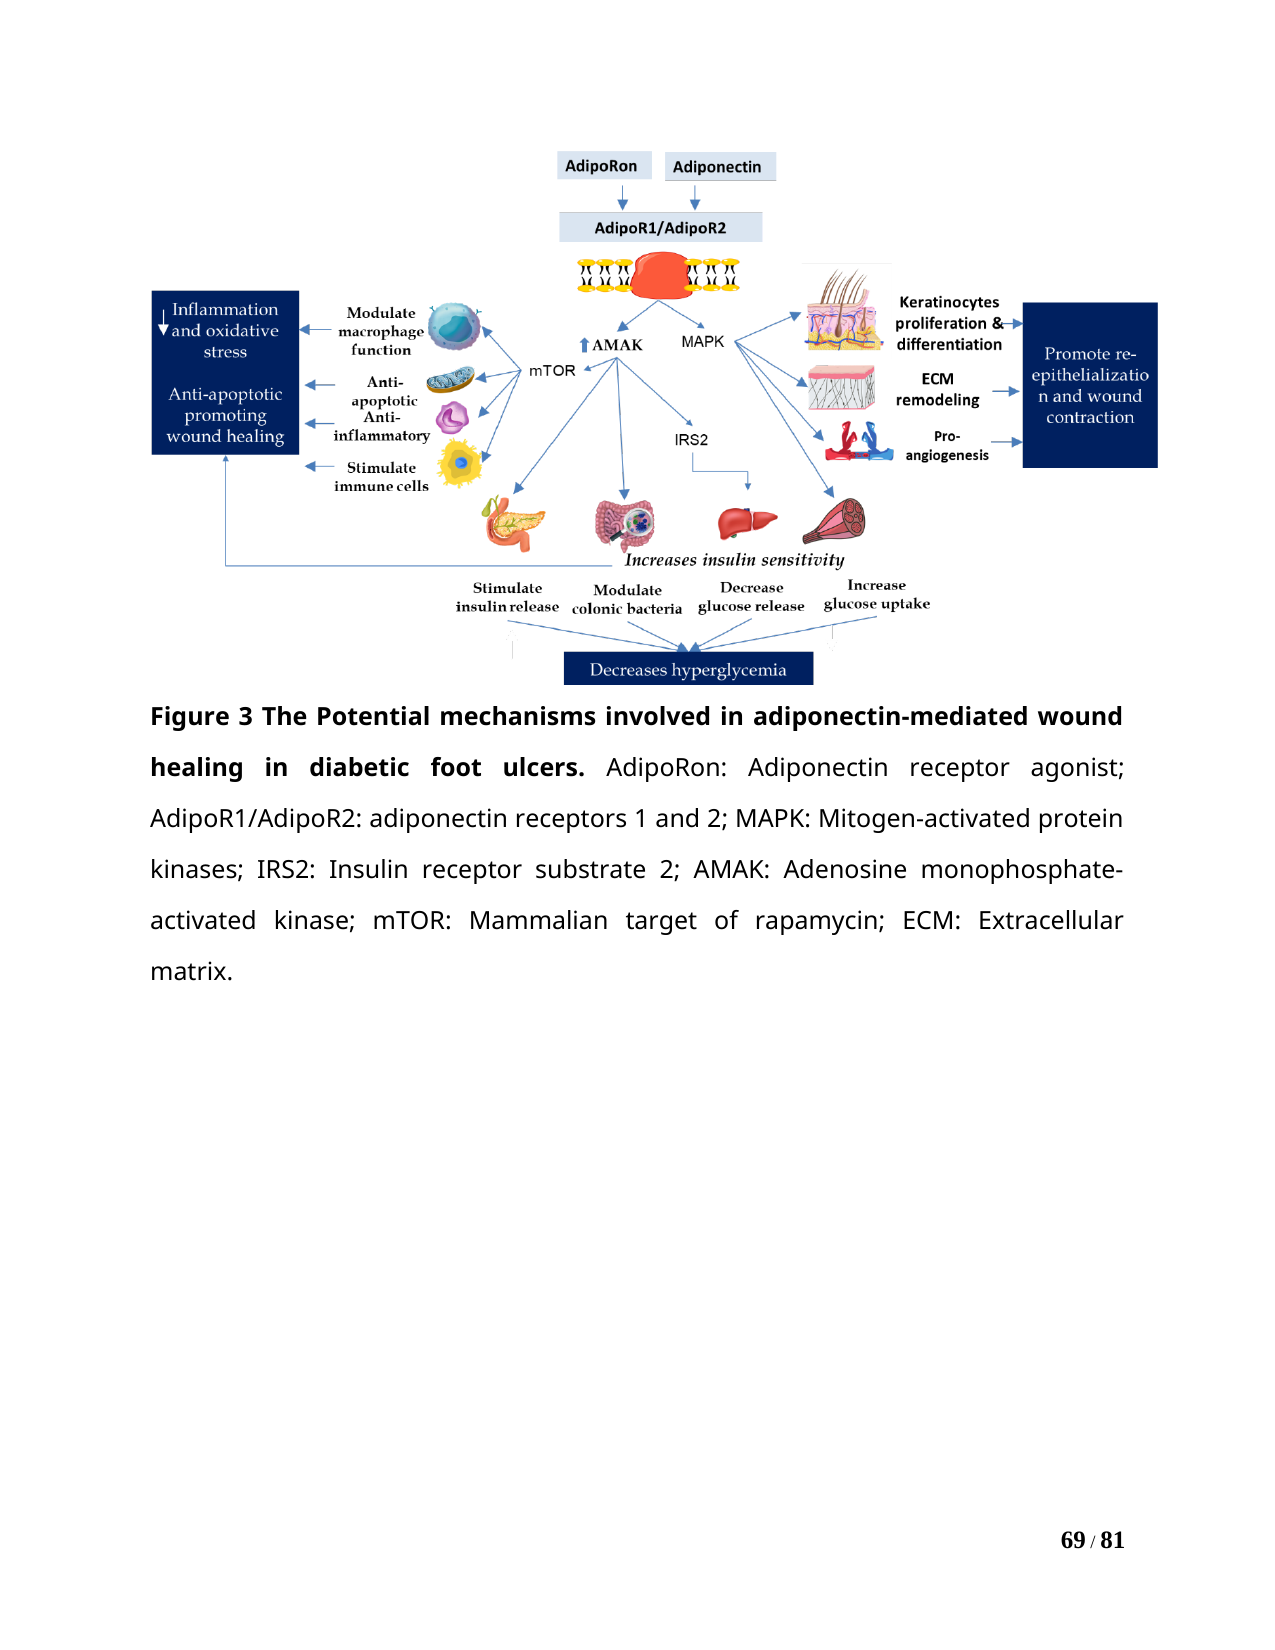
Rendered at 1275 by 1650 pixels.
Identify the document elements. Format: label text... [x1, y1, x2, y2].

text Figure 3 The Potential mechanisms involved in adiponectin-mediated wound healing in diabetic foot ulcers. AdipoRon: Adiponectin receptor agonist; AdipoR1/AdipoR2: adiponectin receptors 1 and 2; MAPK: Mitogen-activated protein kinases; IRS2: Insulin receptor substrate 2; AMAK: Adenosine monophosphate-activated kinase; mTOR: Mammalian target of rapamycin; ECM: Extracellular matrix. [150, 698, 1125, 988]
picture [150, 150, 1166, 685]
